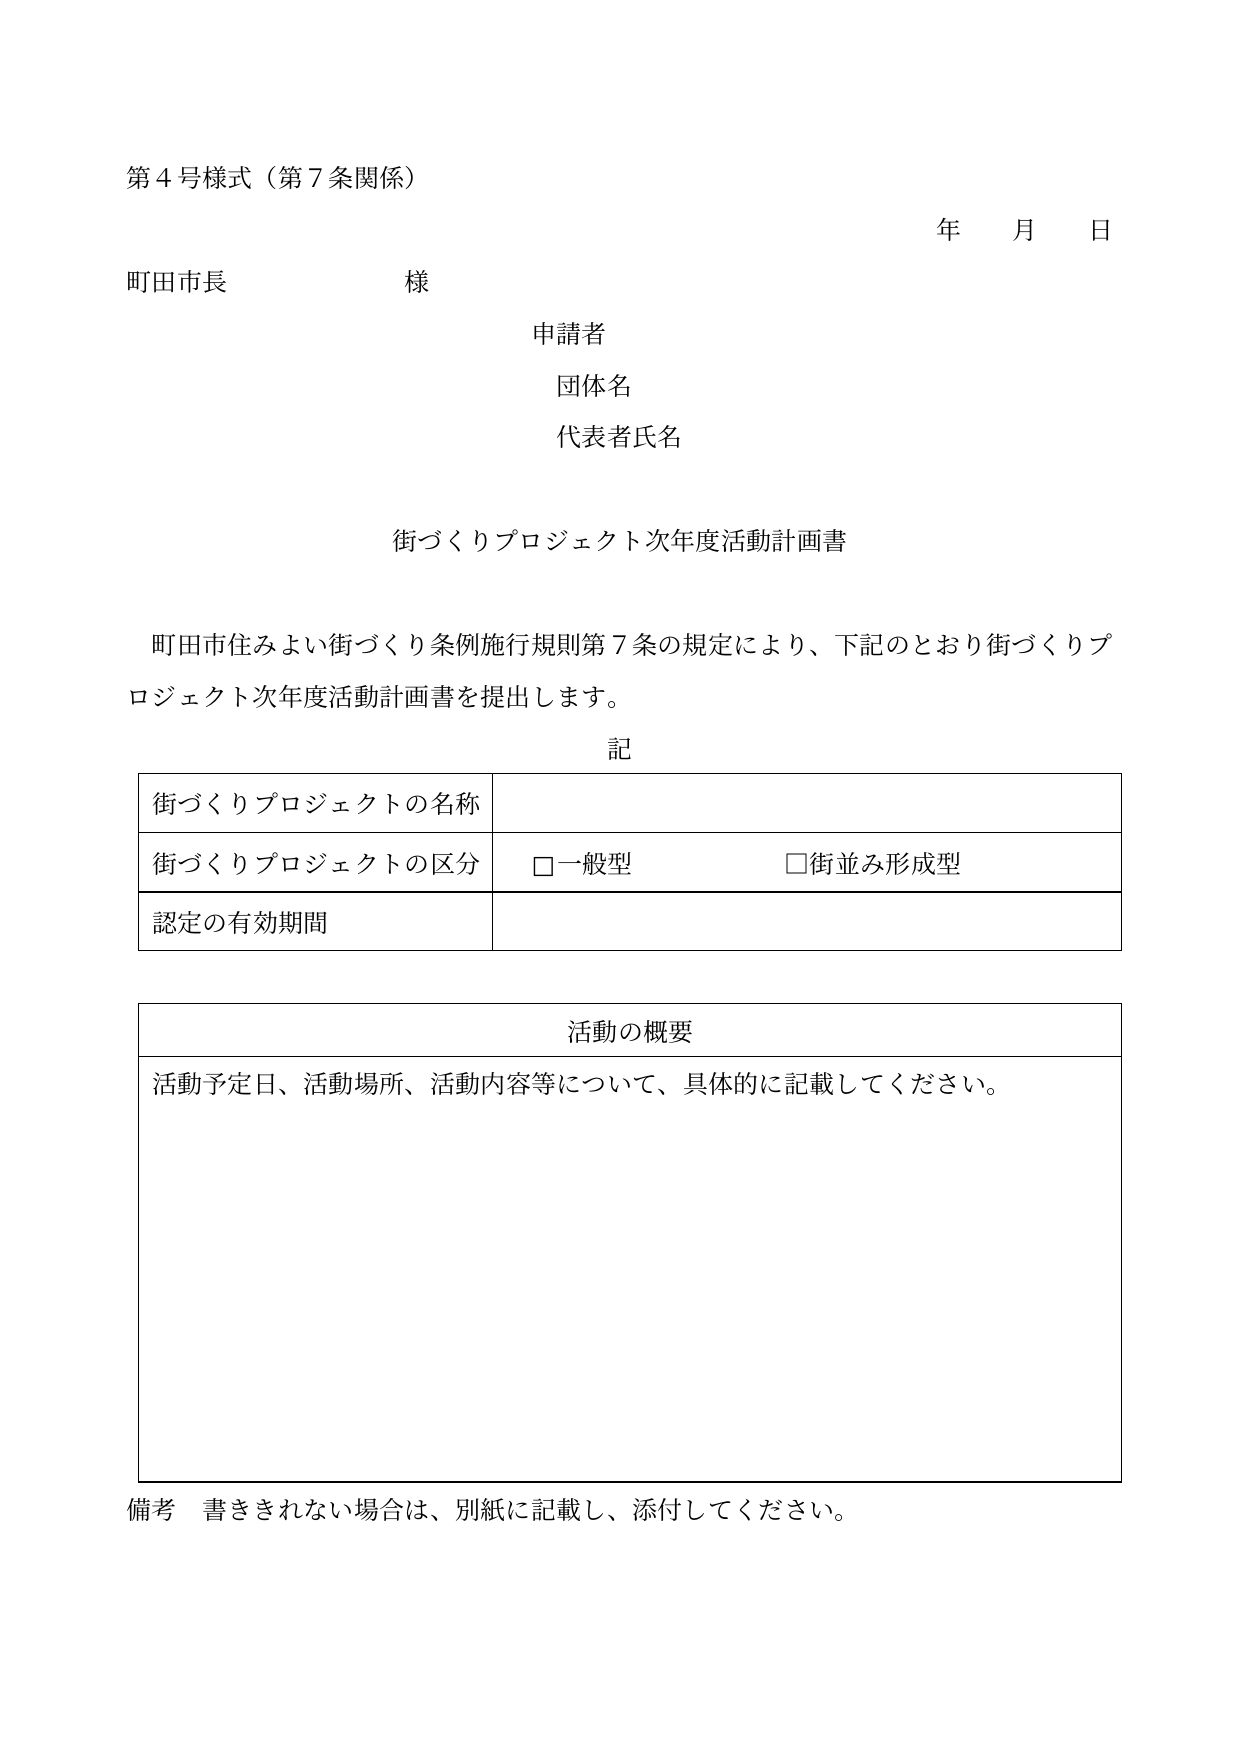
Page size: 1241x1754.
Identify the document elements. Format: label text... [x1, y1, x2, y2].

subtitle 記 [126, 721, 1114, 773]
text 代表者氏名 [152, 410, 1114, 462]
text 備考 書ききれない場合は、別紙に記載し、添付してください。 [126, 1482, 1114, 1534]
table_cell [493, 893, 1121, 950]
table_cell 活動予定日、活動場所、活動内容等について、具体的に記載してください。 [139, 1057, 1121, 1481]
text 町田市長 様 [126, 254, 1114, 306]
table_header [493, 774, 1121, 832]
text 申請者 [152, 306, 1114, 358]
table_cell 街づくりプロジェクトの区分 [139, 833, 492, 891]
table_cell 認定の有効期間 [139, 893, 492, 950]
table_header 活動の概要 [139, 1004, 1121, 1056]
text 団体名 [152, 358, 1114, 410]
table_cell □一般型 □街並み形成型 [493, 833, 1121, 891]
text 街づくりプロジェクト次年度活動計画書 [126, 514, 1114, 566]
text 町田市住みよい街づくり条例施行規則第７条の規定により、下記のとおり街づくりプロジェクト次年度活動計画書を提出します。 [126, 618, 1114, 721]
text 年 月 日 [126, 203, 1114, 254]
text 第４号様式（第７条関係） [126, 151, 1114, 203]
table_header 街づくりプロジェクトの名称 [139, 774, 492, 832]
